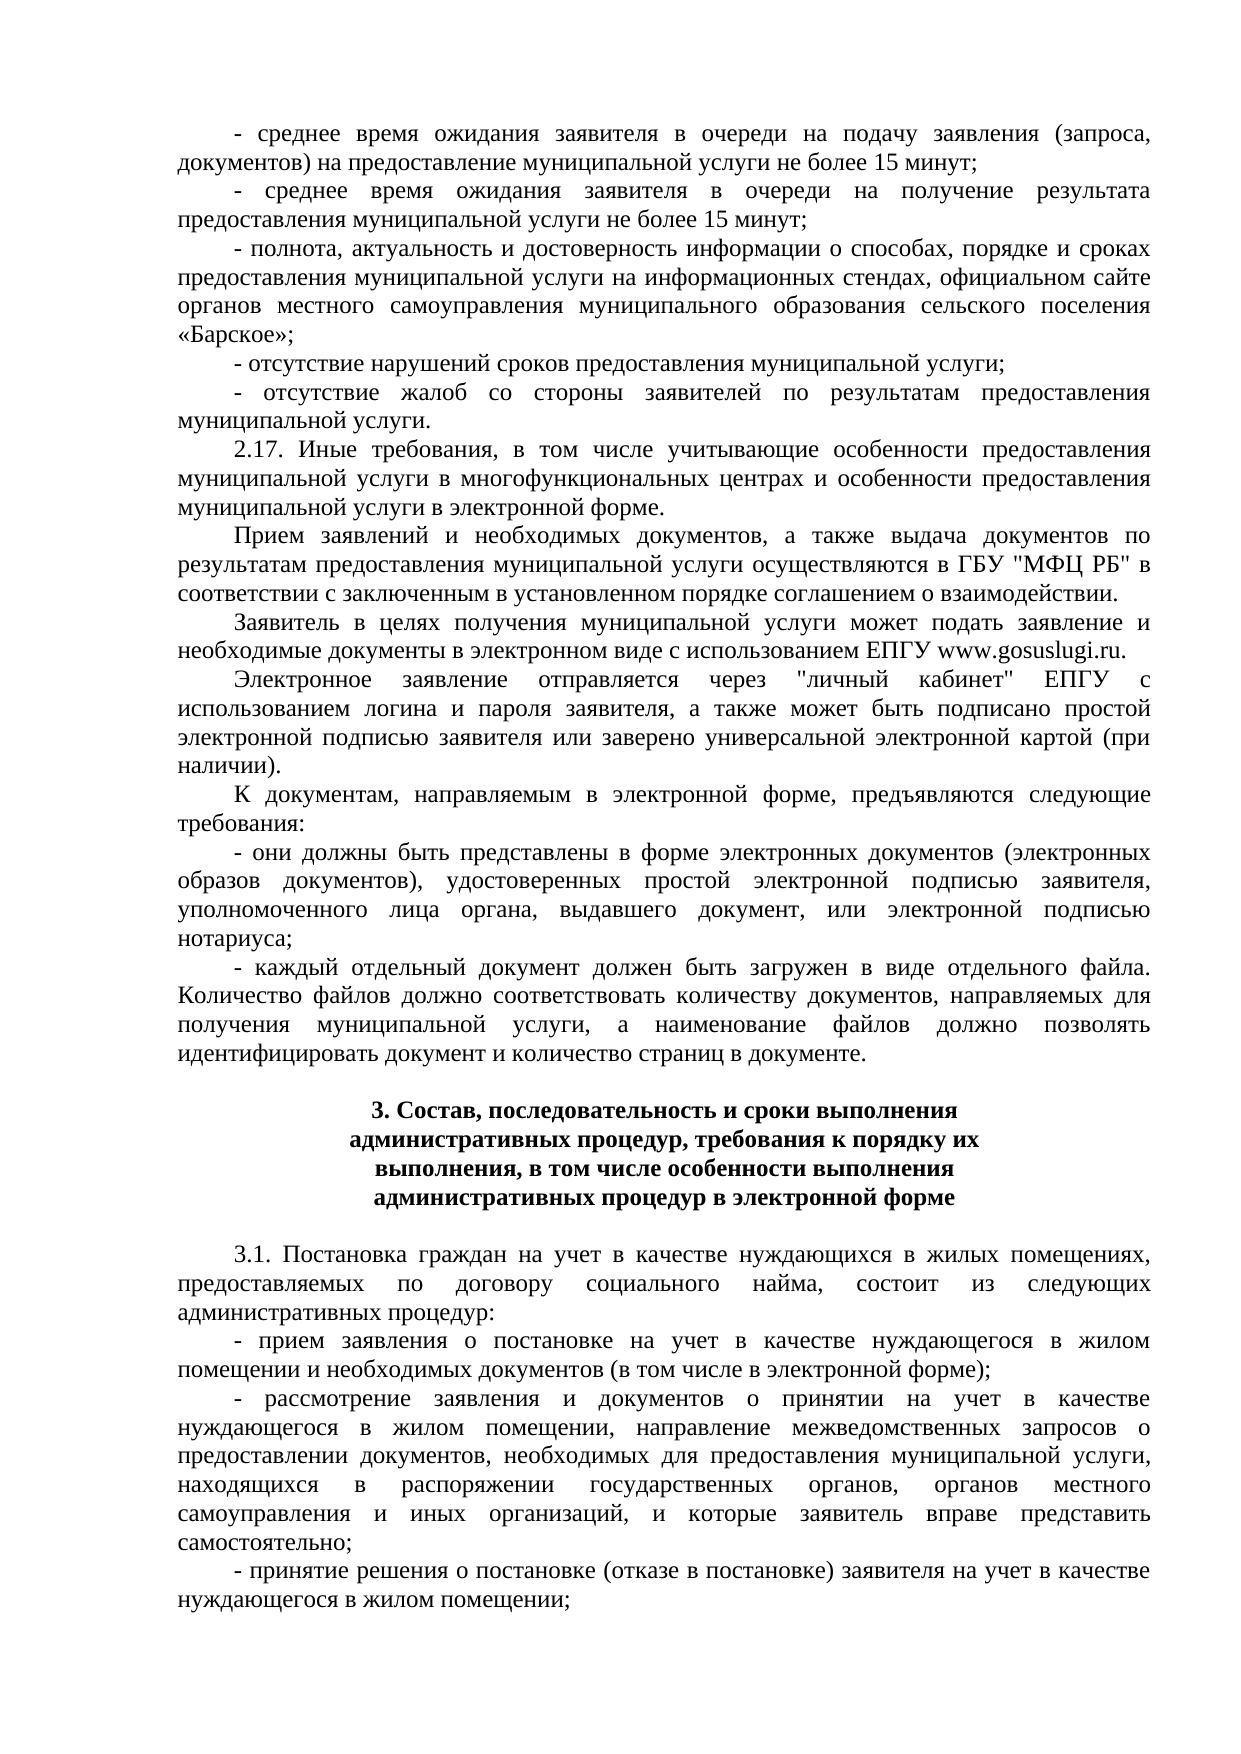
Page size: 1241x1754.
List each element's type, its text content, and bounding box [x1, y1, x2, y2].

text Заявитель в целях получения муниципальной услуги может подать заявление и необходимые документы в электронном виде с использованием ЕПГУ www.gosuslugi.ru. [177, 607, 1152, 664]
text Электронное заявление отправляется через "личный кабинет" ЕПГУ с использованием логина и пароля заявителя, а также может быть подписано простой электронной подписью заявителя или заверено универсальной электронной картой (при наличии). [177, 664, 1152, 779]
text - среднее время ожидания заявителя в очереди на подачу заявления (запроса, документов) на предоставление муниципальной услуги не более 15 минут; [177, 118, 1152, 176]
text административных процедур, требования к порядку их [177, 1124, 1152, 1153]
text административных процедур в электронной форме [177, 1182, 1152, 1211]
text - полнота, актуальность и достоверность информации о способах, порядке и сроках предоставления муниципальной услуги на информационных стендах, официальном сайте органов местного самоуправления муниципального образования сельского поселения «Барское»; [177, 233, 1152, 348]
text - прием заявления о постановке на учет в качестве нуждающегося в жилом помещении и необходимых документов (в том числе в электронной форме); [177, 1326, 1152, 1383]
text К документам, направляемым в электронной форме, предъявляются следующие требования: [177, 779, 1152, 837]
text 3. Состав, последовательность и сроки выполнения [177, 1096, 1152, 1124]
text 2.17. Иные требования, в том числе учитывающие особенности предоставления муниципальной услуги в многофункциональных центрах и особенности предоставления муниципальной услуги в электронной форме. [177, 434, 1152, 521]
text - отсутствие нарушений сроков предоставления муниципальной услуги; [177, 348, 1152, 377]
text - среднее время ожидания заявителя в очереди на получение результата предоставления муниципальной услуги не более 15 минут; [177, 176, 1152, 233]
text - рассмотрение заявления и документов о принятии на учет в качестве нуждающегося в жилом помещении, направление межведомственных запросов о предоставлении документов, необходимых для предоставления муниципальной услуги, находящихся в распоряжении государственных органов, органов местного самоуправления и иных организаций, и которые заявитель вправе представить самостоятельно; [177, 1383, 1152, 1556]
text выполнения, в том числе особенности выполнения [177, 1153, 1152, 1182]
text Прием заявлений и необходимых документов, а также выдача документов по результатам предоставления муниципальной услуги осуществляются в ГБУ "МФЦ РБ" в соответствии с заключенным в установленном порядке соглашением о взаимодействии. [177, 521, 1152, 607]
text - отсутствие жалоб со стороны заявителей по результатам предоставления муниципальной услуги. [177, 377, 1152, 434]
text 3.1. Постановка граждан на учет в качестве нуждающихся в жилых помещениях, предоставляемых по договору социального найма, состоит из следующих административных процедур: [177, 1239, 1152, 1326]
text - каждый отдельный документ должен быть загружен в виде отдельного файла. Количество файлов должно соответствовать количеству документов, направляемых для получения муниципальной услуги, а наименование файлов должно позволять идентифицировать документ и количество страниц в документе. [177, 952, 1152, 1067]
text - принятие решения о постановке (отказе в постановке) заявителя на учет в качестве нуждающегося в жилом помещении; [177, 1556, 1152, 1613]
text - они должны быть представлены в форме электронных документов (электронных образов документов), удостоверенных простой электронной подписью заявителя, уполномоченного лица органа, выдавшего документ, или электронной подписью нотариуса; [177, 837, 1152, 952]
